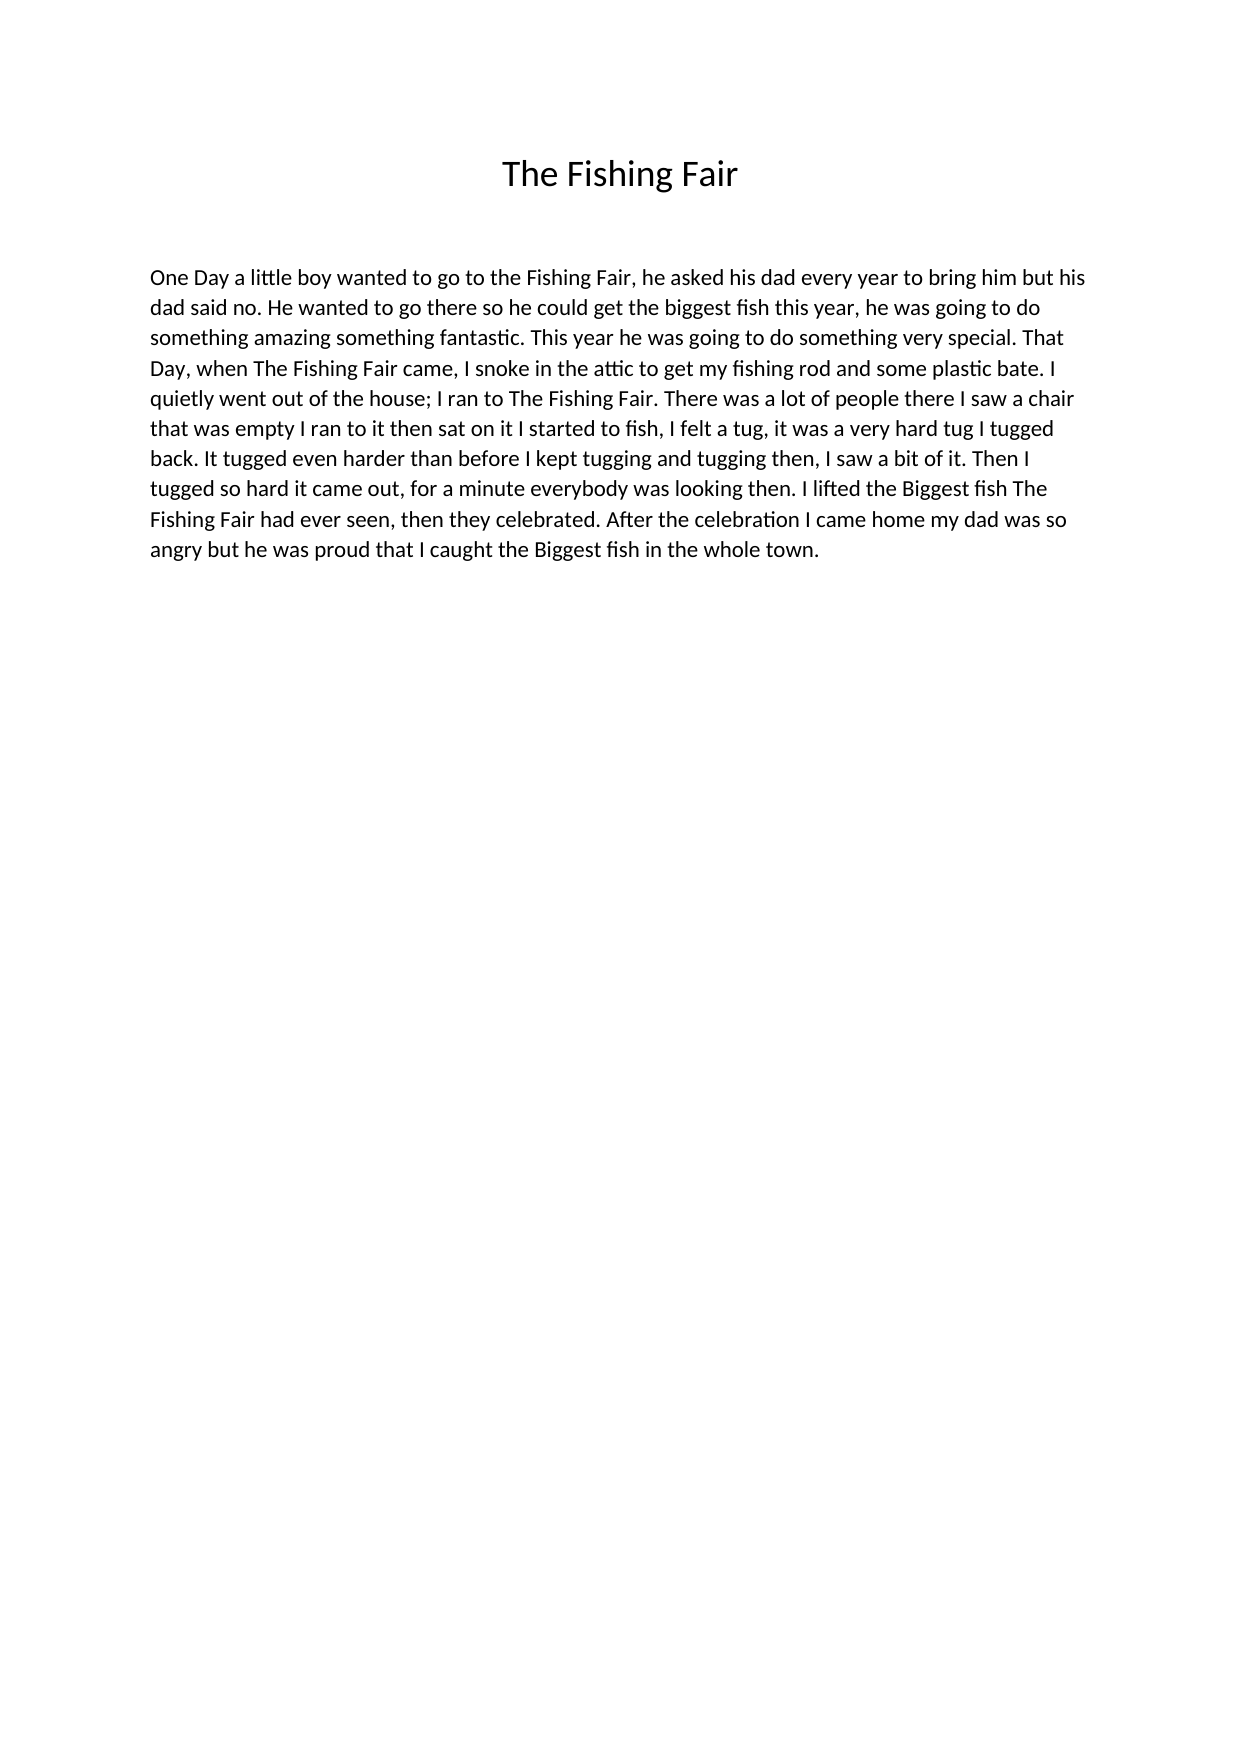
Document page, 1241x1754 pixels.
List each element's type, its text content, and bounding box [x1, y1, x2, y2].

text One Day a little boy wanted to go to the Fishing Fair, he asked his dad every year to bring him but his dad said no. He wanted to go there so he could get the biggest fish this year, he was going to do something amazing something fantastic. This year he was going to do something very special. That Day, when The Fishing Fair came, I snoke in the attic to get my fishing rod and some plastic bate. I quietly went out of the house; I ran to The Fishing Fair. There was a lot of people there I saw a chair that was empty I ran to it then sat on it I started to fish, I felt a tug, it was a very hard tug I tugged back. It tugged even harder than before I kept tugging and tugging then, I saw a bit of it. Then I tugged so hard it came out, for a minute everybody was looking then. I lifted the Biggest fish The Fishing Fair had ever seen, then they celebrated. After the celebration I came home my dad was so angry but he was proud that I caught the Biggest fish in the whole town. [150, 263, 1090, 563]
text The Fishing Fair [150, 150, 1090, 196]
